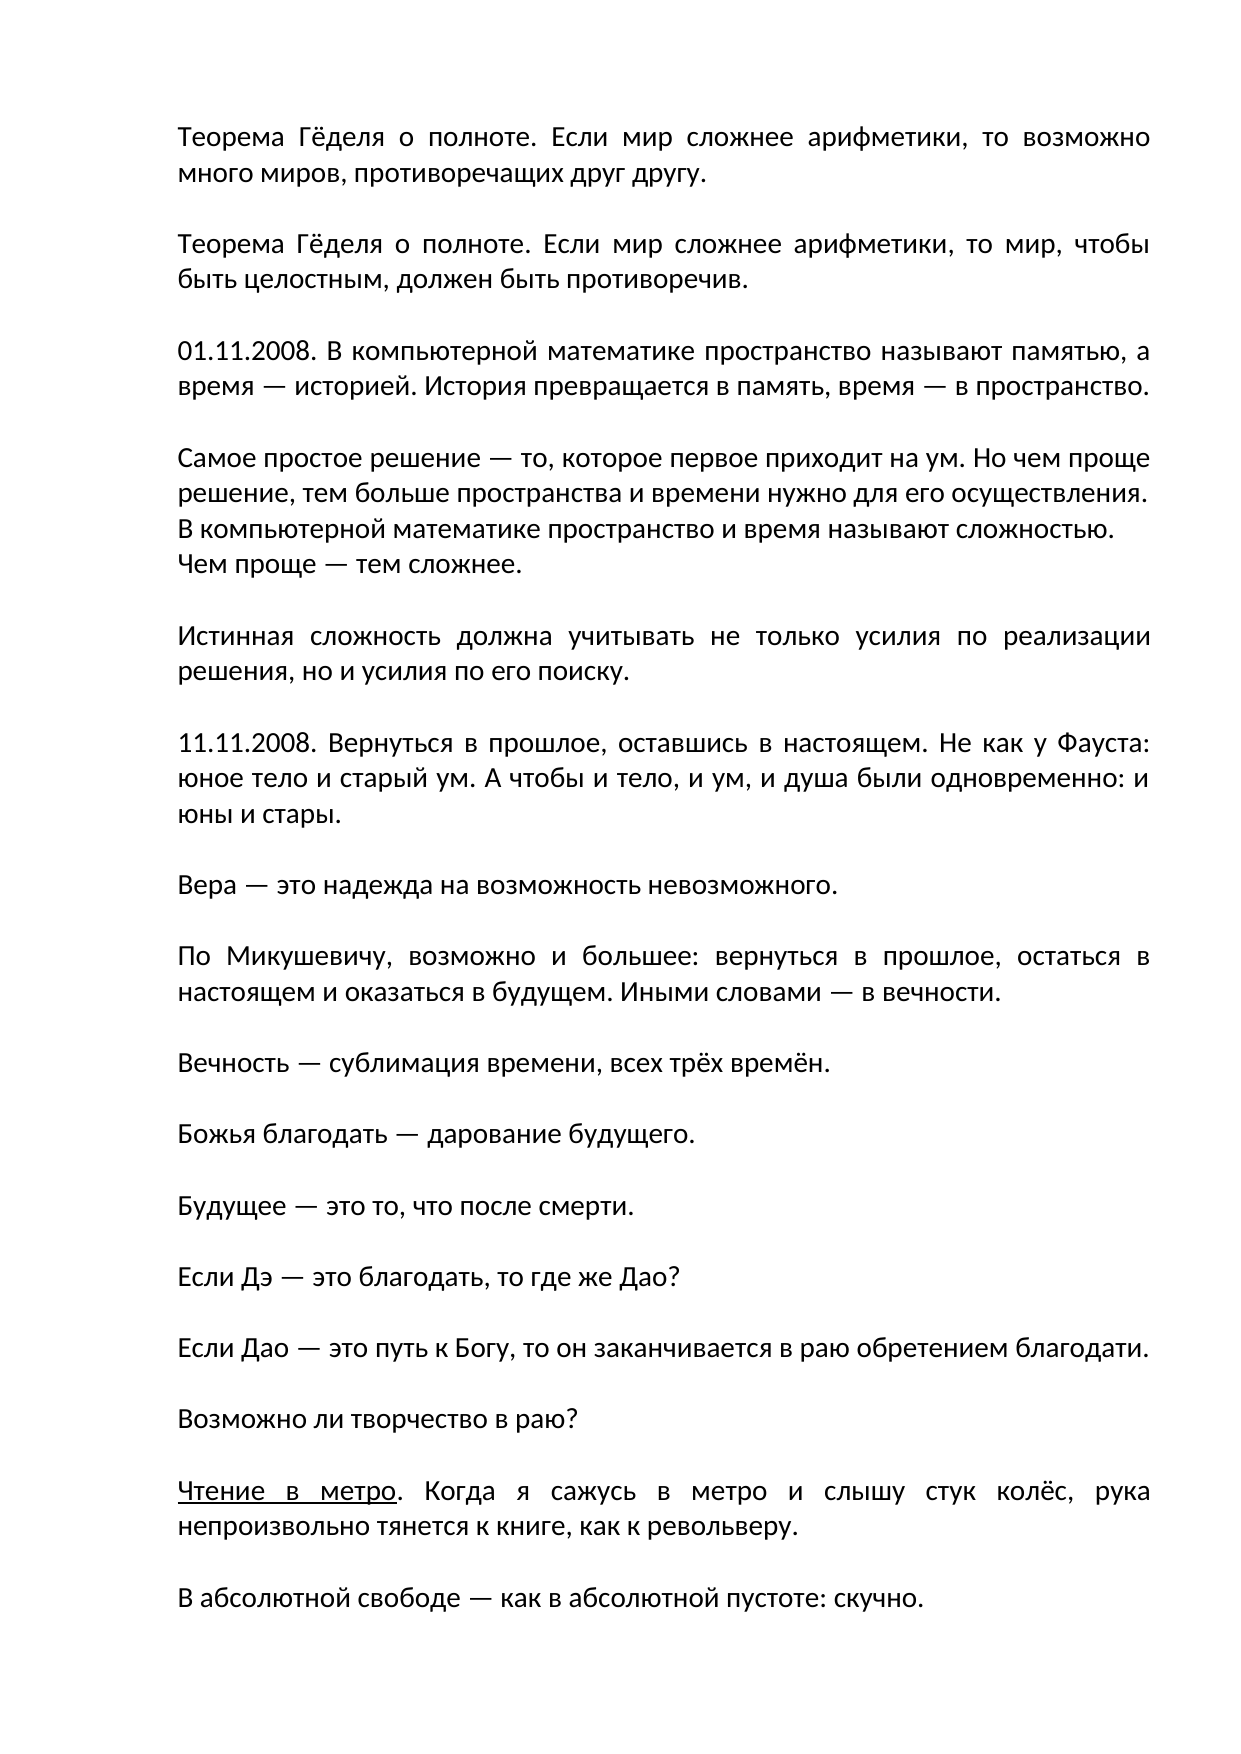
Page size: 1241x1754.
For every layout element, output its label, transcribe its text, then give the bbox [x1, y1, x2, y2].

text Чем проще — тем сложнее. [177, 546, 1152, 581]
text Теорема Гёделя о полноте. Если мир сложнее арифметики, то возможно много миров, противоречащих друг другу. [177, 118, 1152, 189]
text 01.11.2008. В компьютерной математике пространство называют памятью, а время — историей. История превращается в память, время — в пространство. [177, 332, 1152, 403]
text Самое простое решение — то, которое первое приходит на ум. Но чем проще решение, тем больше пространства и времени нужно для его осуществления. [177, 439, 1152, 510]
text Вечность — сублимация времени, всех трёх времён. [177, 1044, 1152, 1080]
text Чтение в метро. Когда я сажусь в метро и слышу стук колёс, рука непроизвольно тянется к книге, как к револьверу. [177, 1472, 1152, 1543]
text Вера — это надежда на возможность невозможного. [177, 866, 1152, 902]
text Будущее — это то, что после смерти. [177, 1187, 1152, 1222]
text Возможно ли творчество в раю? [177, 1401, 1152, 1436]
text 11.11.2008. Вернуться в прошлое, оставшись в настоящем. Не как у Фауста: юное тело и старый ум. А чтобы и тело, и ум, и душа были одновременно: и юны и стары. [177, 724, 1152, 831]
text Истинная сложность должна учитывать не только усилия по реализации решения, но и усилия по его поиску. [177, 617, 1152, 688]
text Божья благодать — дарование будущего. [177, 1116, 1152, 1151]
text Если Дэ — это благодать, то где же Дао? [177, 1258, 1152, 1294]
text По Микушевичу, возможно и большее: вернуться в прошлое, остаться в настоящем и оказаться в будущем. Иными словами — в вечности. [177, 937, 1152, 1009]
text Теорема Гёделя о полноте. Если мир сложнее арифметики, то мир, чтобы быть целостным, должен быть противоречив. [177, 225, 1152, 296]
text Если Дао — это путь к Богу, то он заканчивается в раю обретением благодати. [177, 1329, 1152, 1365]
text В компьютерной математике пространство и время называют сложностью. [177, 510, 1152, 546]
text В абсолютной свободе — как в абсолютной пустоте: скучно. [177, 1579, 1152, 1614]
